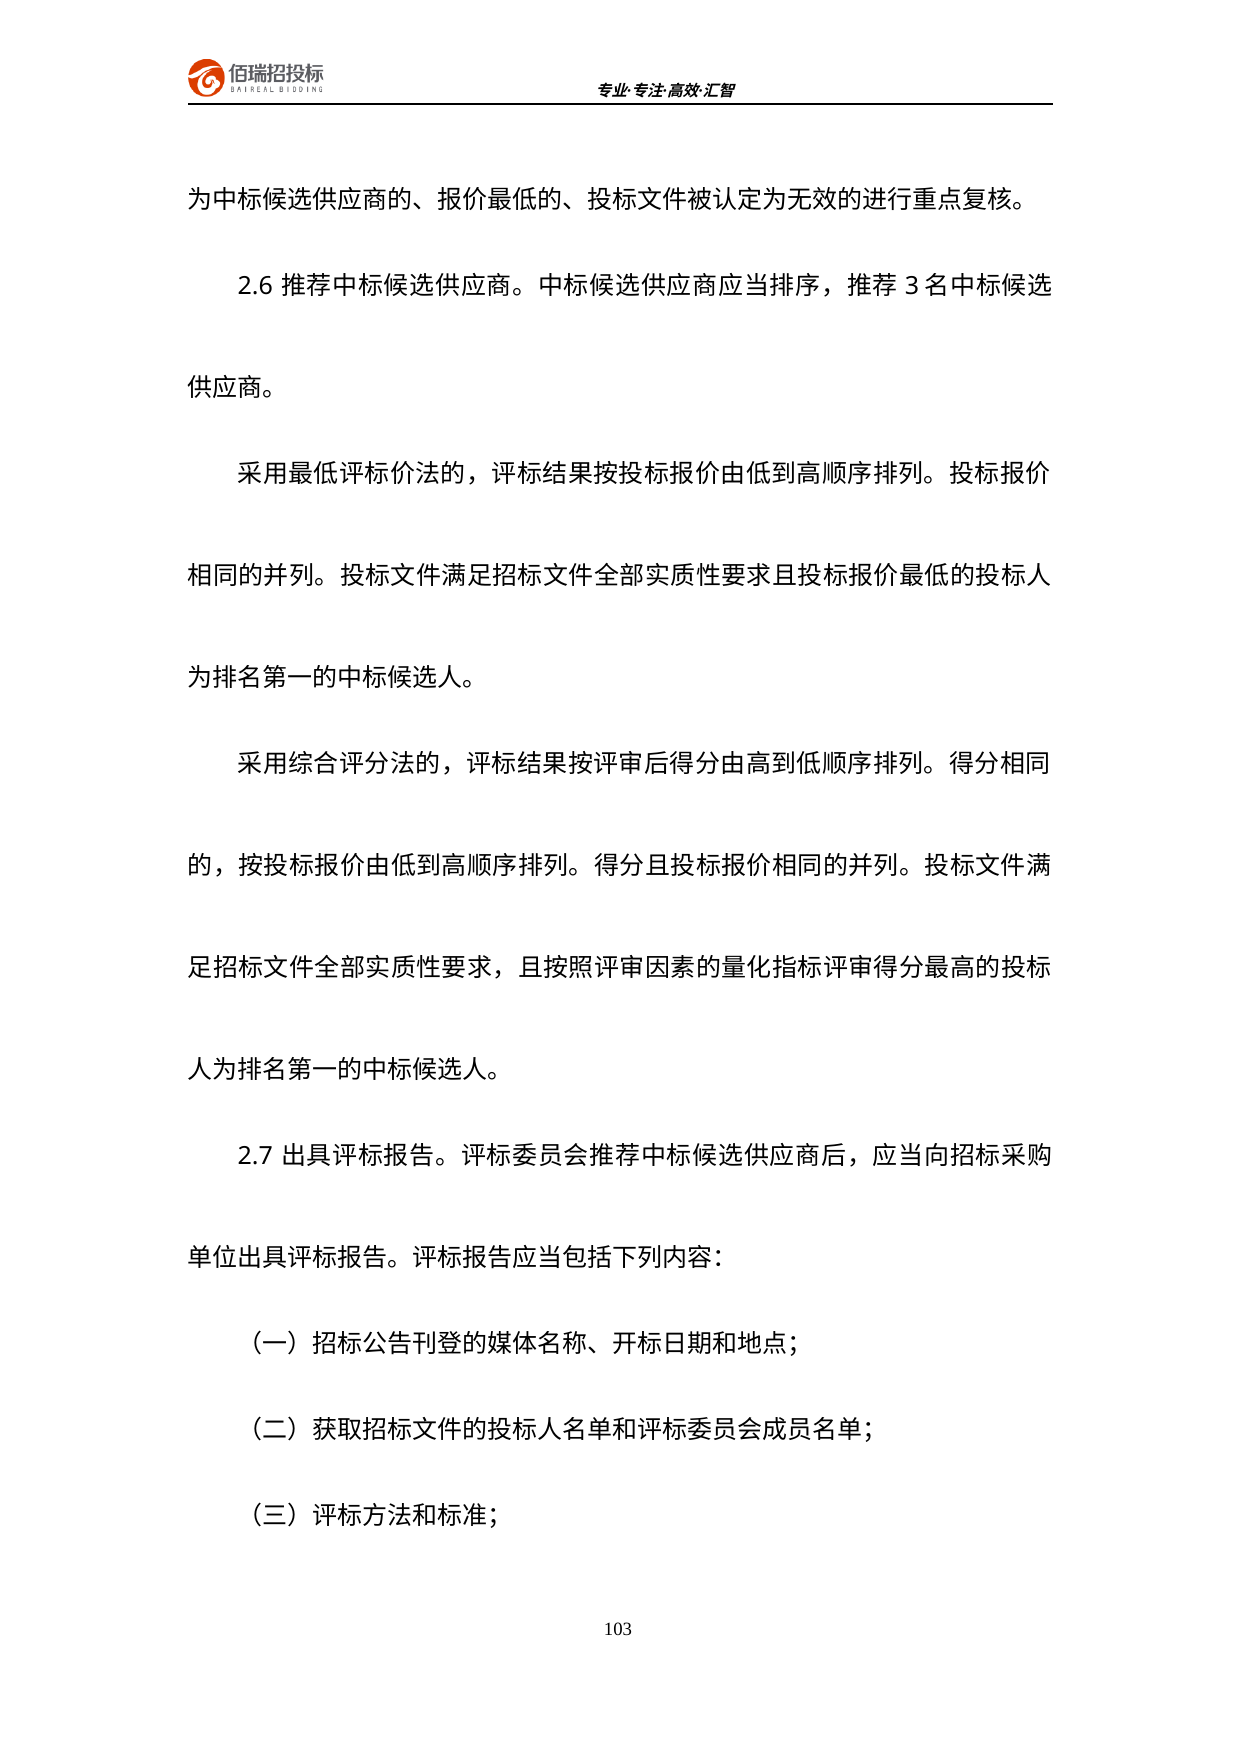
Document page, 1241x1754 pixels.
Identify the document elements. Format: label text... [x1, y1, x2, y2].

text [187, 164, 1053, 232]
picture [187, 59, 324, 97]
text （一）招标公告刊登的媒体名称、开标日期和地点； [187, 1307, 1053, 1375]
text 采用最低评标价法的，评标结果按投标报价由低到高顺序排列。投标报价相同的并列。投标文件满足招标文件全部实质性要求且投标报价最低的投标人为排名第一的中标候选人。 [187, 438, 1053, 709]
text 2.6 推荐中标候选供应商。中标候选供应商应当排序，推荐3名中标候选供应商。 [187, 250, 1053, 420]
text 2.7 出具评标报告。评标委员会推荐中标候选供应商后，应当向招标采购单位出具评标报告。评标报告应当包括下列内容： [187, 1119, 1053, 1289]
text （二）获取招标文件的投标人名单和评标委员会成员名单； [187, 1393, 1053, 1461]
text 采用综合评分法的，评标结果按评审后得分由高到低顺序排列。得分相同的，按投标报价由低到高顺序排列。得分且投标报价相同的并列。投标文件满足招标文件全部实质性要求，且按照评审因素的量化指标评审得分最高的投标人为排名第一的中标候选人。 [187, 728, 1053, 1101]
text （三）评标方法和标准； [187, 1479, 1053, 1547]
